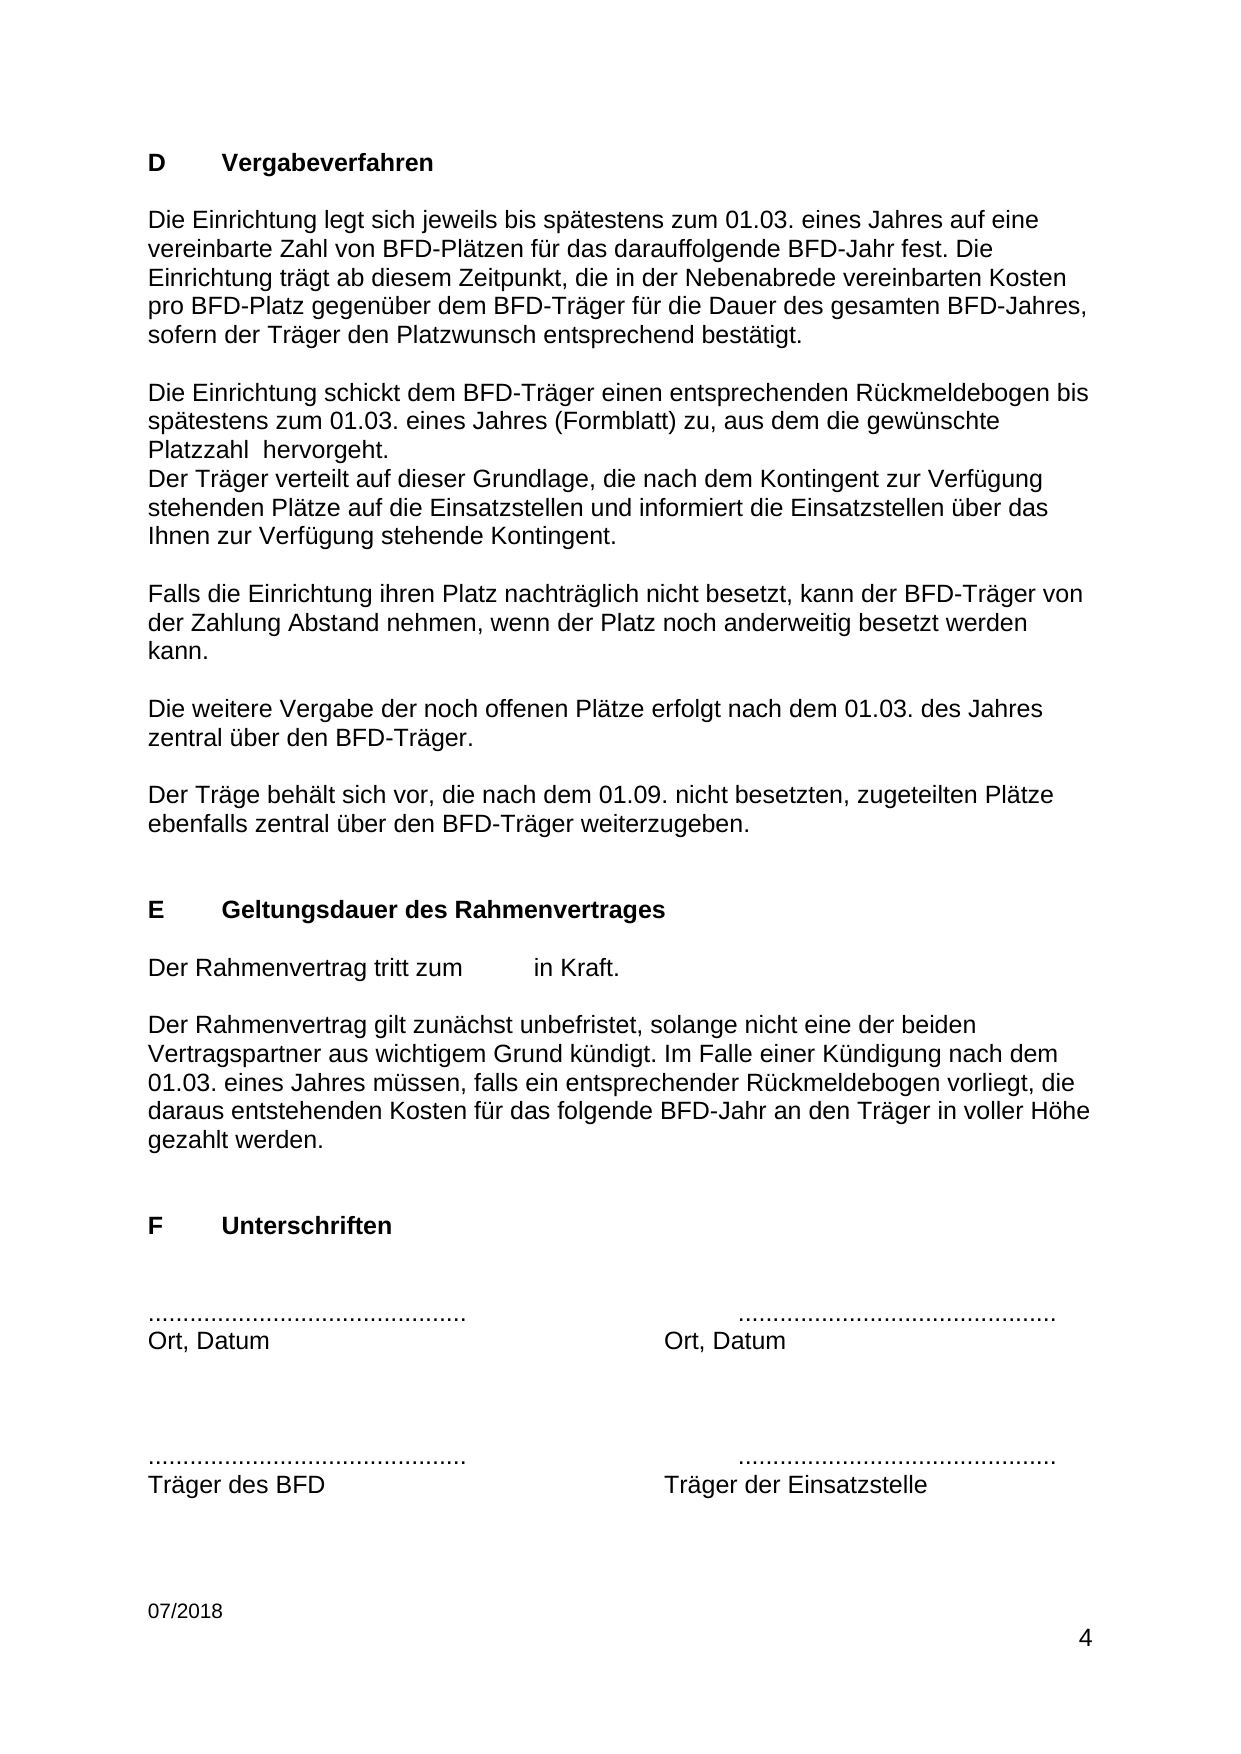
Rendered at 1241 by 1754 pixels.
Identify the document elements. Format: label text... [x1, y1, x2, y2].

text D Vergabeverfahren [148, 148, 1093, 176]
text Ort, Datum Ort, Datum [148, 1326, 1093, 1355]
text E Geltungsdauer des Rahmenvertrages [148, 895, 1093, 924]
text Falls die Einrichtung ihren Platz nachträglich nicht besetzt, kann der BFD-Träger von der Zahlung Abstand nehmen, wenn der Platz noch anderweitig besetzt werden kann. [148, 579, 1093, 665]
text Die Einrichtung schickt dem BFD-Träger einen entsprechenden Rückmeldebogen bis spätestens zum 01.03. eines Jahres (Formblatt) zu, aus dem die gewünschte Platzzahl hervorgeht. [148, 378, 1093, 464]
text Der Rahmenvertrag tritt zum in Kraft. [148, 953, 1093, 981]
text Der Träge behält sich vor, die nach dem 01.09. nicht besetzten, zugeteilten Plätze ebenfalls zentral über den BFD-Träger weiterzugeben. [148, 780, 1093, 838]
text F Unterschriften [148, 1211, 1093, 1240]
text Die Einrichtung legt sich jeweils bis spätestens zum 01.03. eines Jahres auf eine vereinbarte Zahl von BFD-Plätzen für das darauffolgende BFD-Jahr fest. Die Einrichtung trägt ab diesem Zeitpunkt, die in der Nebenabrede vereinbarten Kosten pro BFD-Platz gegenüber dem BFD-Träger für die Dauer des gesamten BFD-Jahres, sofern der Träger den Platzwunsch entsprechend bestätigt. [148, 205, 1093, 349]
text Der Träger verteilt auf dieser Grundlage, die nach dem Kontingent zur Verfügung stehenden Plätze auf die Einsatzstellen und informiert die Einsatzstellen über das Ihnen zur Verfügung stehende Kontingent. [148, 464, 1093, 550]
text .............................................. .............................................. [148, 1298, 1093, 1326]
text .............................................. .............................................. [148, 1441, 1093, 1470]
text Träger des BFD Träger der Einsatzstelle [148, 1470, 1093, 1499]
text Die weitere Vergabe der noch offenen Plätze erfolgt nach dem 01.03. des Jahres zentral über den BFD-Träger. [148, 694, 1093, 751]
text Der Rahmenvertrag gilt zunächst unbefristet, solange nicht eine der beiden Vertragspartner aus wichtigem Grund kündigt. Im Falle einer Kündigung nach dem 01.03. eines Jahres müssen, falls ein entsprechender Rückmeldebogen vorliegt, die daraus entstehenden Kosten für das folgende BFD-Jahr an den Träger in voller Höhe gezahlt werden. [148, 1010, 1093, 1154]
